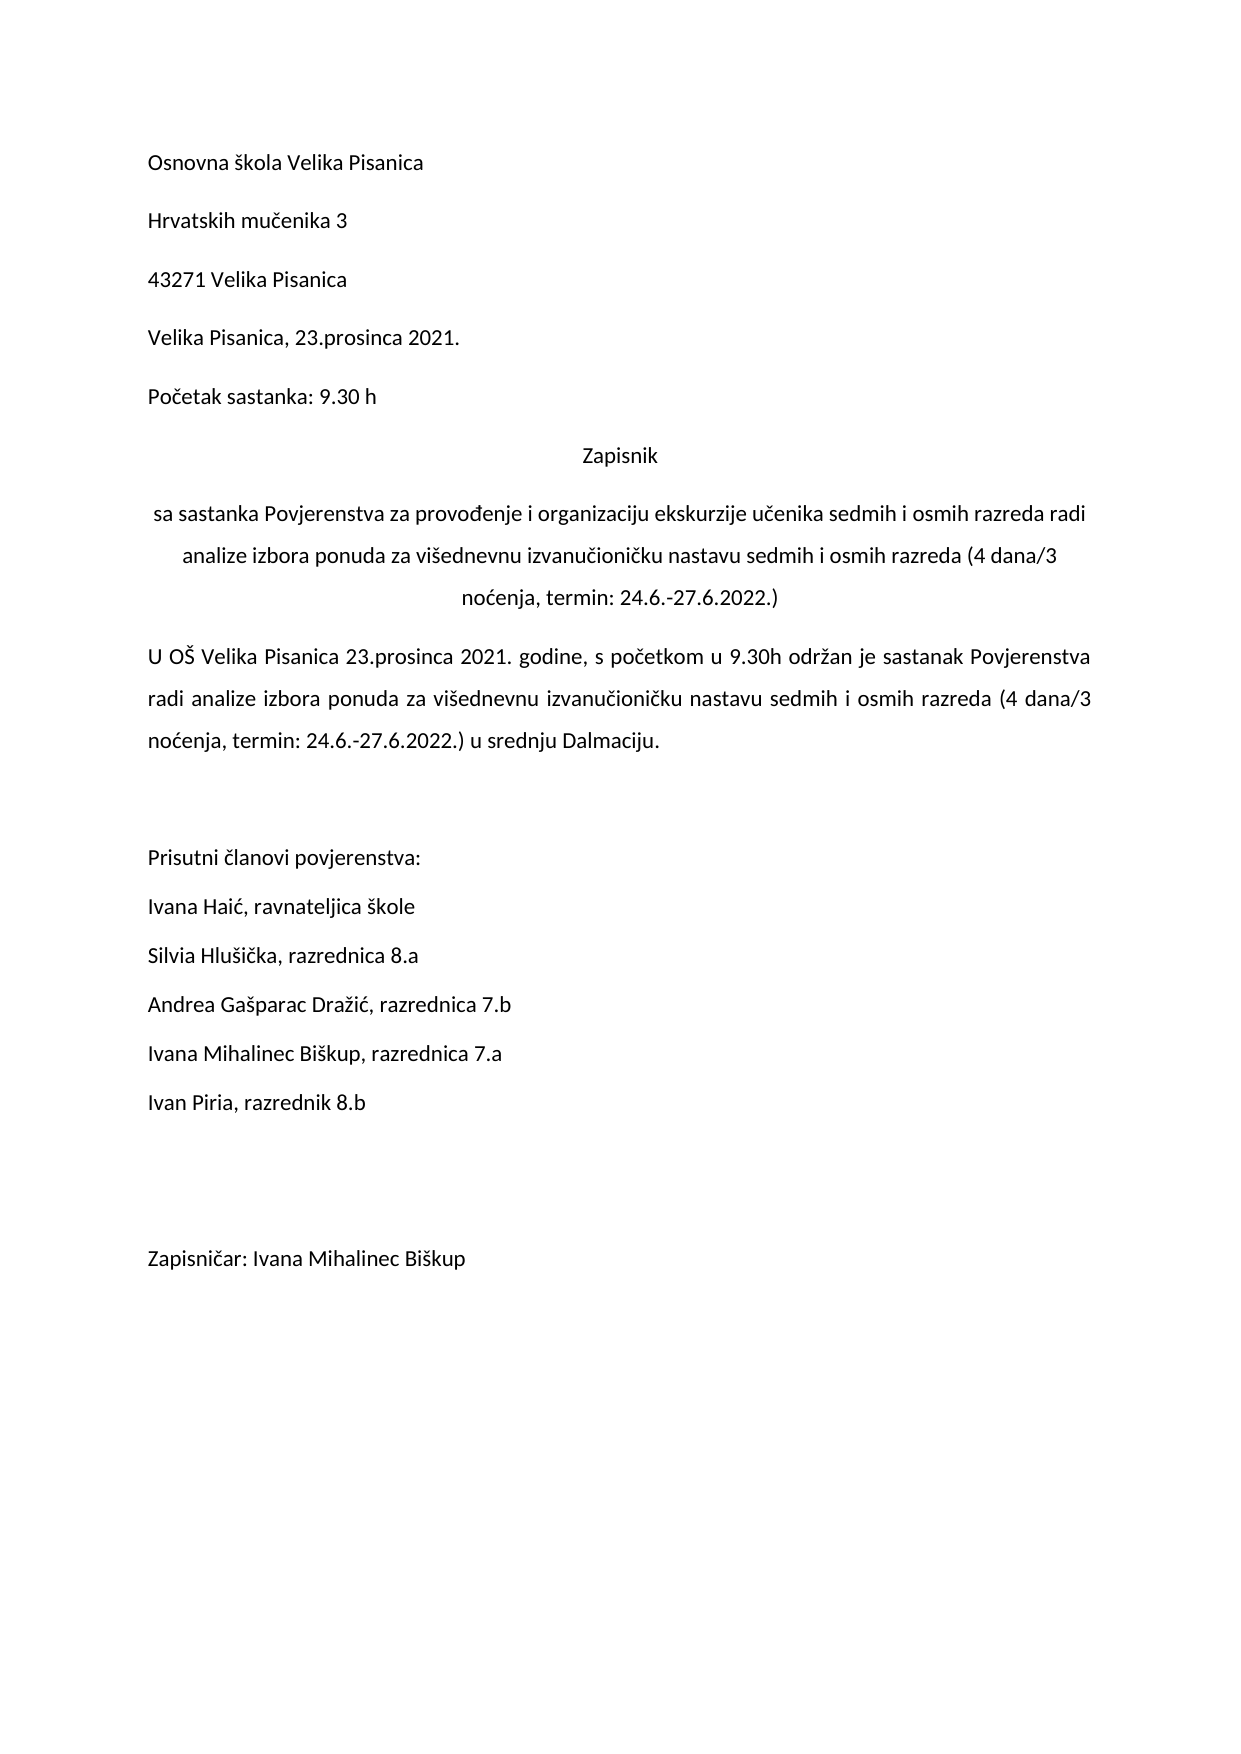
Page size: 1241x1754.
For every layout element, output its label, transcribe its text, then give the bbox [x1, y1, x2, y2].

text Prisutni članovi povjerenstva: [148, 843, 1093, 871]
text Zapisnik [148, 441, 1093, 469]
text Velika Pisanica, 23.prosinca 2021. [148, 323, 1093, 352]
text Osnovna škola Velika Pisanica [148, 148, 1093, 176]
text Andrea Gašparac Dražić, razrednica 7.b [148, 990, 1093, 1018]
text Silvia Hlušička, razrednica 8.a [148, 941, 1093, 969]
text Ivan Piria, razrednik 8.b [148, 1088, 1093, 1116]
text 43271 Velika Pisanica [148, 265, 1093, 293]
text Ivana Haić, ravnateljica škole [148, 892, 1093, 920]
text sa sastanka Povjerenstva za provođenje i organizaciju ekskurzije učenika sedmih i osmih razreda radi analize izbora ponuda za višednevnu izvanučioničku nastavu sedmih i osmih razreda (4 dana/3 noćenja, termin: 24.6.-27.6.2022.) [148, 499, 1093, 611]
text Početak sastanka: 9.30 h [148, 382, 1093, 410]
text U OŠ Velika Pisanica 23.prosinca 2021. godine, s početkom u 9.30h održan je sastanak Povjerenstva radi analize izbora ponuda za višednevnu izvanučioničku nastavu sedmih i osmih razreda (4 dana/3 noćenja, termin: 24.6.-27.6.2022.) u srednju Dalmaciju. [148, 642, 1093, 754]
text Ivana Mihalinec Biškup, razrednica 7.a [148, 1039, 1093, 1067]
text Hrvatskih mučenika 3 [148, 206, 1093, 234]
text Zapisničar: Ivana Mihalinec Biškup [148, 1244, 1093, 1272]
